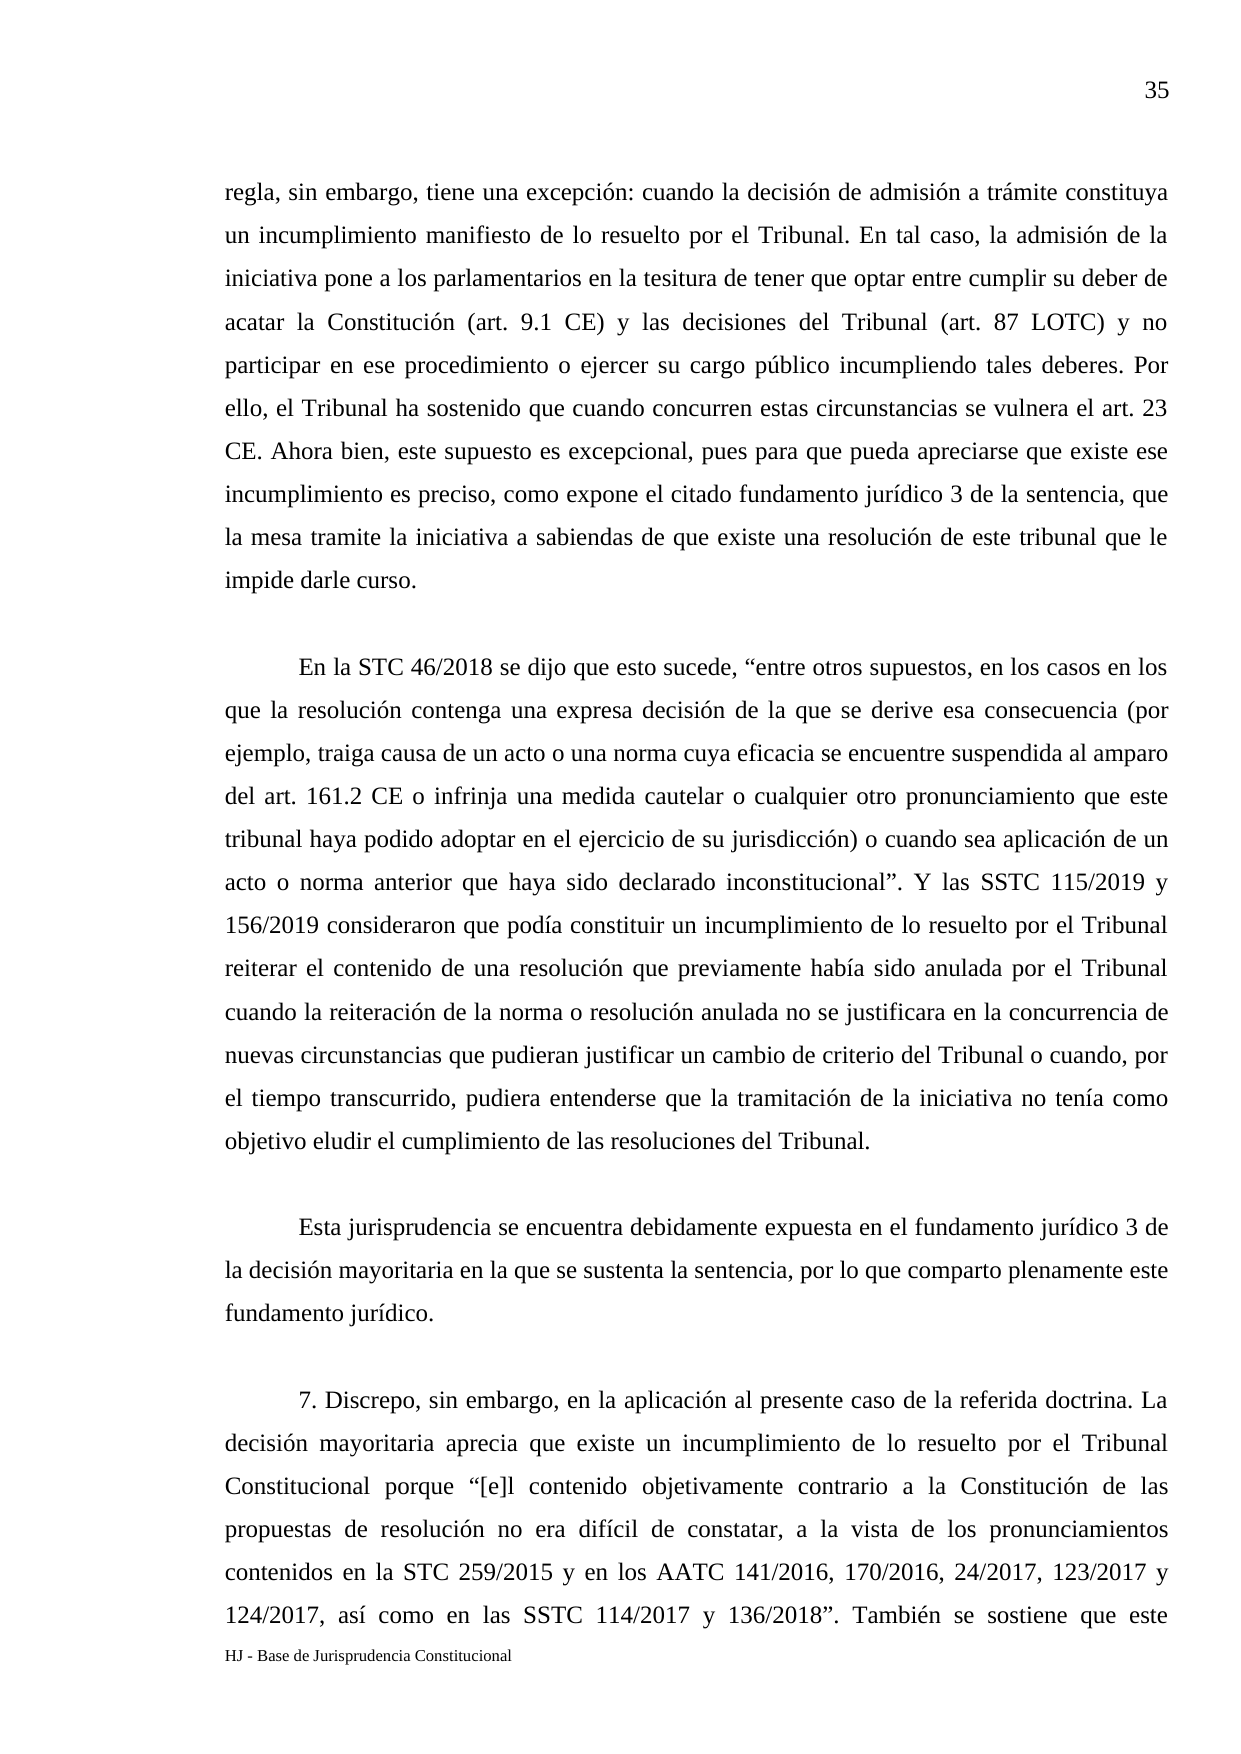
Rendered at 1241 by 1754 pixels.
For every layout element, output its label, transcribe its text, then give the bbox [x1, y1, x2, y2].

text En la STC 46/2018 se dijo que esto sucede, “entre otros supuestos, en los casos en los que la resolución contenga una expresa decisión de la que se derive esa consecuencia (por ejemplo, traiga causa de un acto o una norma cuya eficacia se encuentre suspendida al amparo del art. 161.2 CE o infrinja una medida cautelar o cualquier otro pronunciamiento que este tribunal haya podido adoptar en el ejercicio de su jurisdicción) o cuando sea aplicación de un acto o norma anterior que haya sido declarado inconstitucional”. Y las SSTC 115/2019 y 156/2019 consideraron que podía constituir un incumplimiento de lo resuelto por el Tribunal reiterar el contenido de una resolución que previamente había sido anulada por el Tribunal cuando la reiteración de la norma o resolución anulada no se justificara en la concurrencia de nuevas circunstancias que pudieran justificar un cambio de criterio del Tribunal o cuando, por el tiempo transcurrido, pudiera entenderse que la tramitación de la iniciativa no tenía como objetivo eludir el cumplimiento de las resoluciones del Tribunal. [224, 652, 1169, 1155]
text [224, 1385, 1169, 1629]
text Esta jurisprudencia se encuentra debidamente expuesta en el fundamento jurídico 3 de la decisión mayoritaria en la que se sustenta la sentencia, por lo que comparto plenamente este fundamento jurídico. [224, 1212, 1169, 1327]
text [224, 177, 1169, 594]
